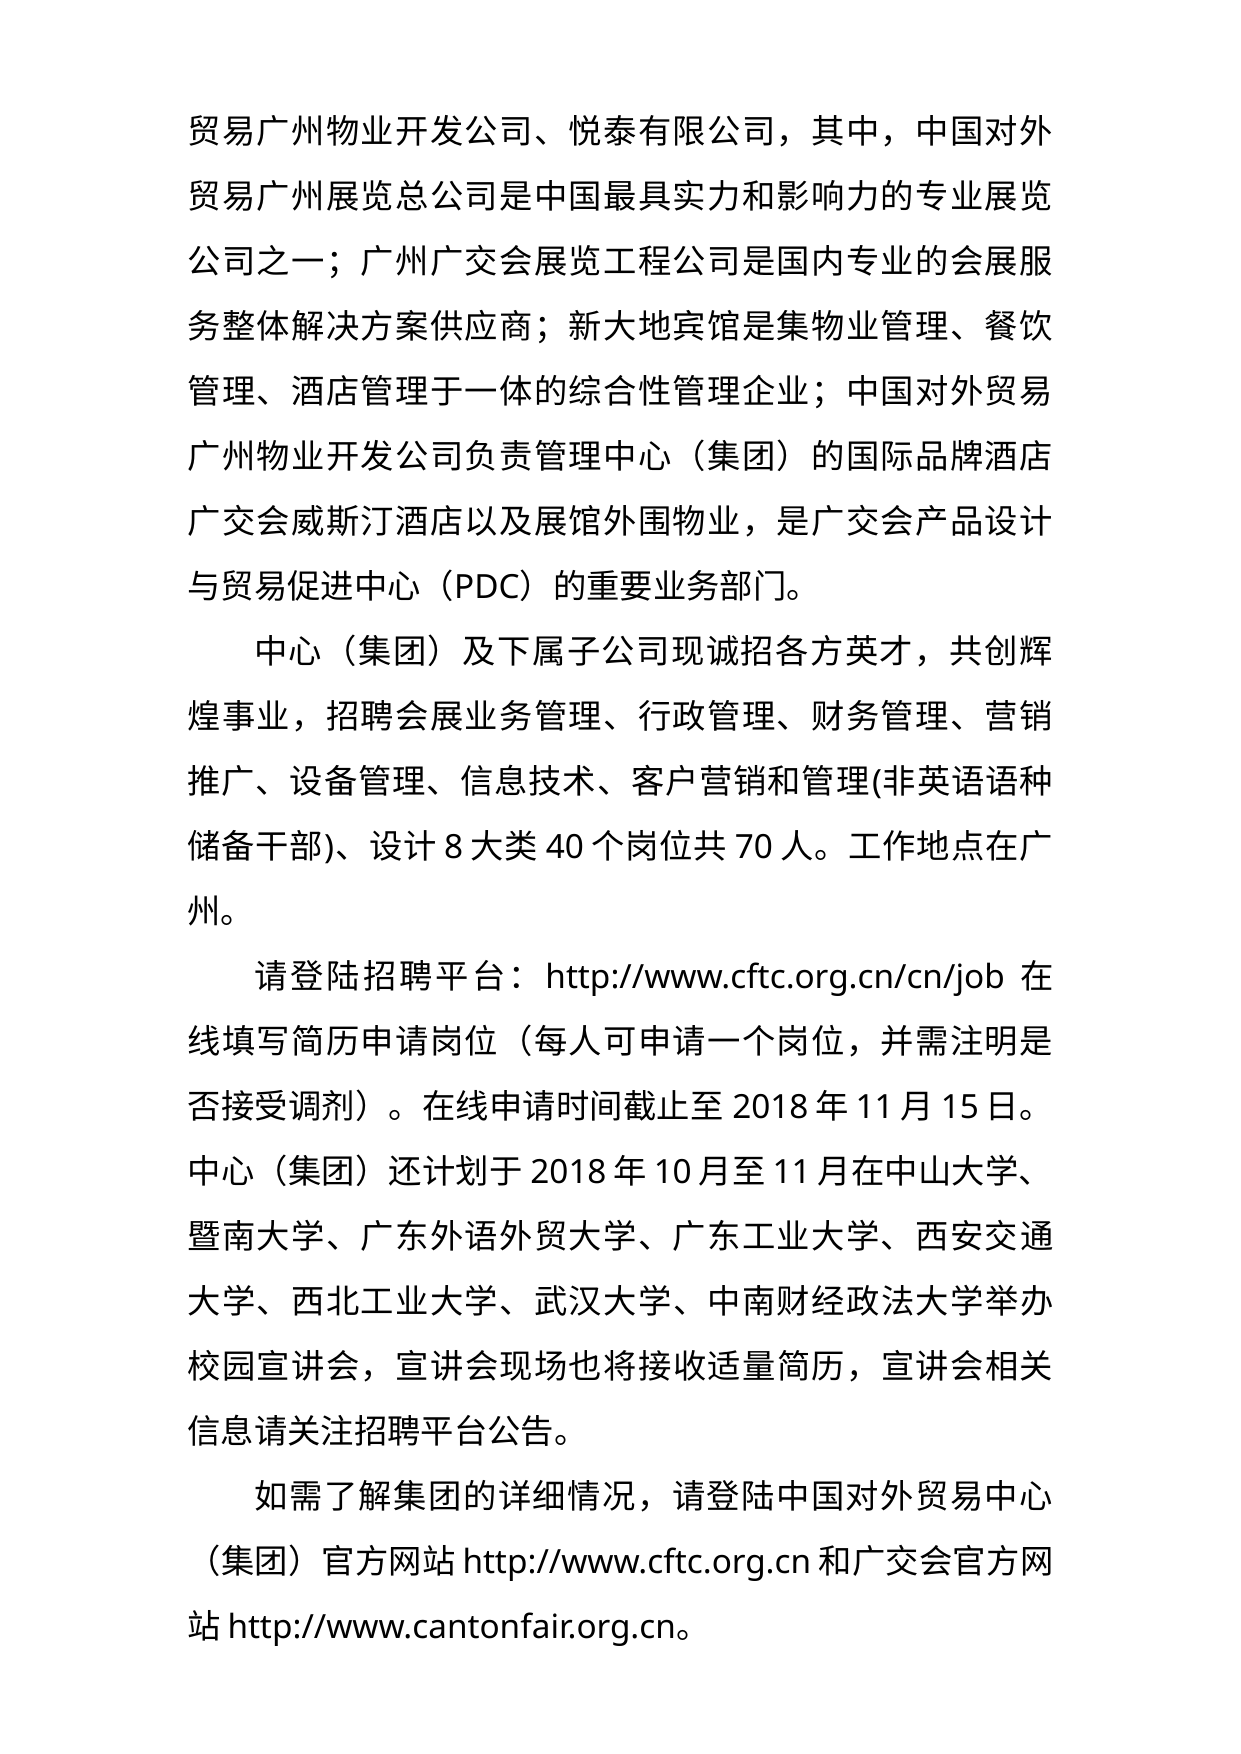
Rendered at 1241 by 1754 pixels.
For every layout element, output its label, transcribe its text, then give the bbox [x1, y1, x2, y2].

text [187, 97, 1053, 617]
text 请登陆招聘平台：http://www.cftc.org.cn/cn/job 在线填写简历申请岗位（每人可申请一个岗位，并需注明是否接受调剂）。在线申请时间截止至2018年11月15日。中心（集团）还计划于2018年10月至11月在中山大学、暨南大学、广东外语外贸大学、广东工业大学、西安交通大学、西北工业大学、武汉大学、中南财经政法大学举办校园宣讲会，宣讲会现场也将接收适量简历，宣讲会相关信息请关注招聘平台公告。 [187, 942, 1053, 1462]
text 如需了解集团的详细情况，请登陆中国对外贸易中心（集团）官方网站http://www.cftc.org.cn和广交会官方网站http://www.cantonfair.org.cn。 [187, 1462, 1053, 1657]
text 中心（集团）及下属子公司现诚招各方英才，共创辉煌事业，招聘会展业务管理、行政管理、财务管理、营销推广、设备管理、信息技术、客户营销和管理(非英语语种储备干部)、设计8大类40个岗位共70人。工作地点在广州。 [187, 617, 1053, 942]
